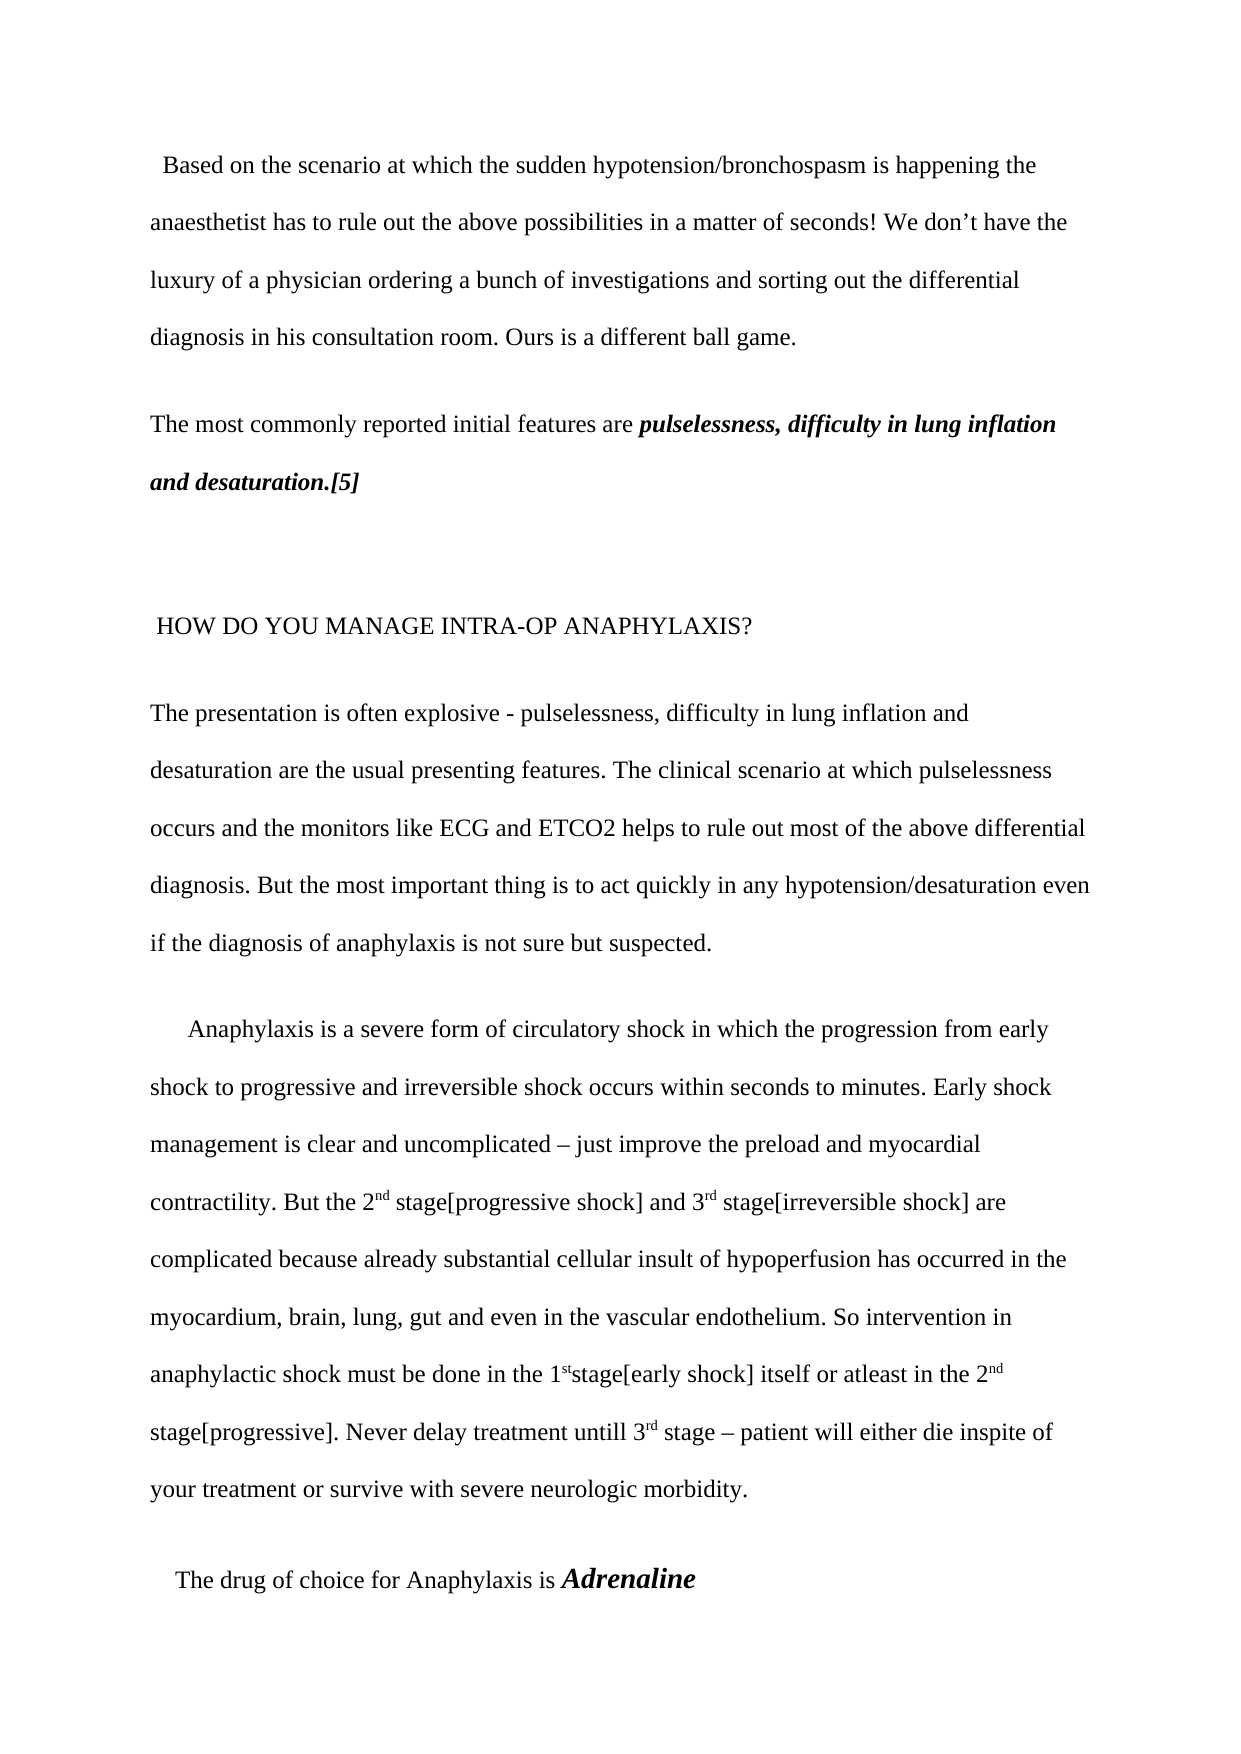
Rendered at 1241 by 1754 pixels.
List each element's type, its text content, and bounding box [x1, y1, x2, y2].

text The drug of choice for Anaphylaxis is Adrenaline [150, 1561, 1090, 1595]
text Based on the scenario at which the sudden hypotension/bronchospasm is happening the anaesthetist has to rule out the above possibilities in a matter of seconds! We don’t have the luxury of a physician ordering a bunch of investigations and sorting out the differential diagnosis in his consultation room. Ours is a different ball game. [150, 150, 1090, 351]
text Anaphylaxis is a severe form of circulatory shock in which the progression from early shock to progressive and irreversible shock occurs within seconds to minutes. Early shock management is clear and uncomplicated – just improve the preload and myocardial contractility. But the 2nd stage[progressive shock] and 3rd stage[irreversible shock] are complicated because already substantial cellular insult of hypoperfusion has occurred in the myocardium, brain, lung, gut and even in the vascular endothelium. So intervention in anaphylactic shock must be done in the 1ststage[early shock] itself or atleast in the 2nd stage[progressive]. Never delay treatment untill 3rd stage – patient will either die inspite of your treatment or survive with severe neurologic morbidity. [150, 1014, 1090, 1503]
text The presentation is often explosive - pulselessness, difficulty in lung inflation and desaturation are the usual presenting features. The clinical scenario at which pulselessness occurs and the monitors like ECG and ETCO2 helps to rule out most of the above differential diagnosis. But the most important thing is to act quickly in any hypotension/desaturation even if the diagnosis of anaphylaxis is not sure but suspected. [150, 698, 1090, 957]
text The most commonly reported initial features are pulselessness, difficulty in lung inflation and desaturation.[5] [150, 409, 1090, 495]
text HOW DO YOU MANAGE INTRA-OP ANAPHYLAXIS? [150, 611, 1090, 640]
